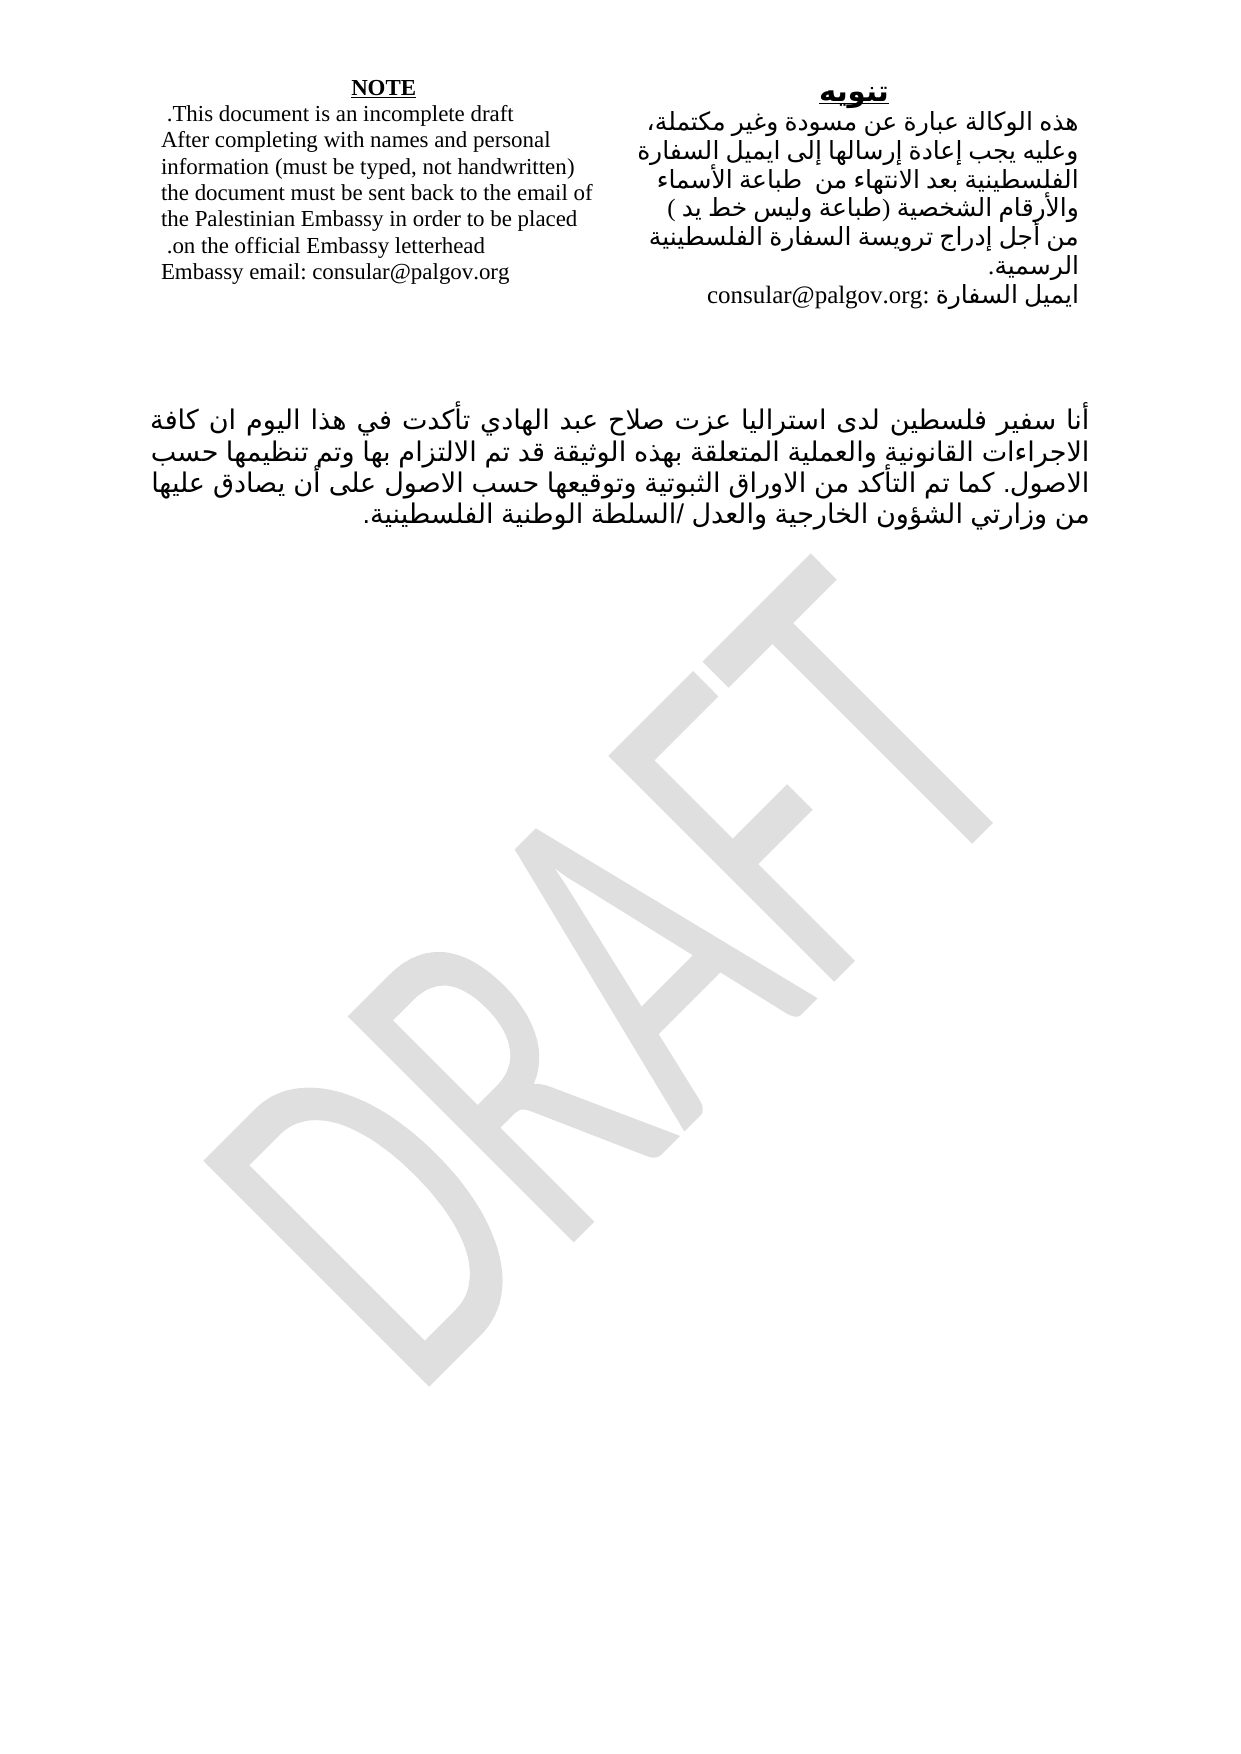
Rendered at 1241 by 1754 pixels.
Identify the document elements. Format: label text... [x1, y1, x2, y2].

text أنا سفير فلسطين لدى استراليا عزت صلاح عبد الهادي تأكدت في هذا اليوم ان كافة الاجراءات القانونية والعملية المتعلقة بهذه الوثيقة قد تم الالتزام بها وتم تنظيمها حسب الاصول. كما تم التأكد من الاوراق الثبوتية وتوقيعها حسب الاصول على أن يصادق عليها من وزارتي الشؤون الخارجية والعدل /السلطة الوطنية الفلسطينية. [150, 404, 1090, 529]
